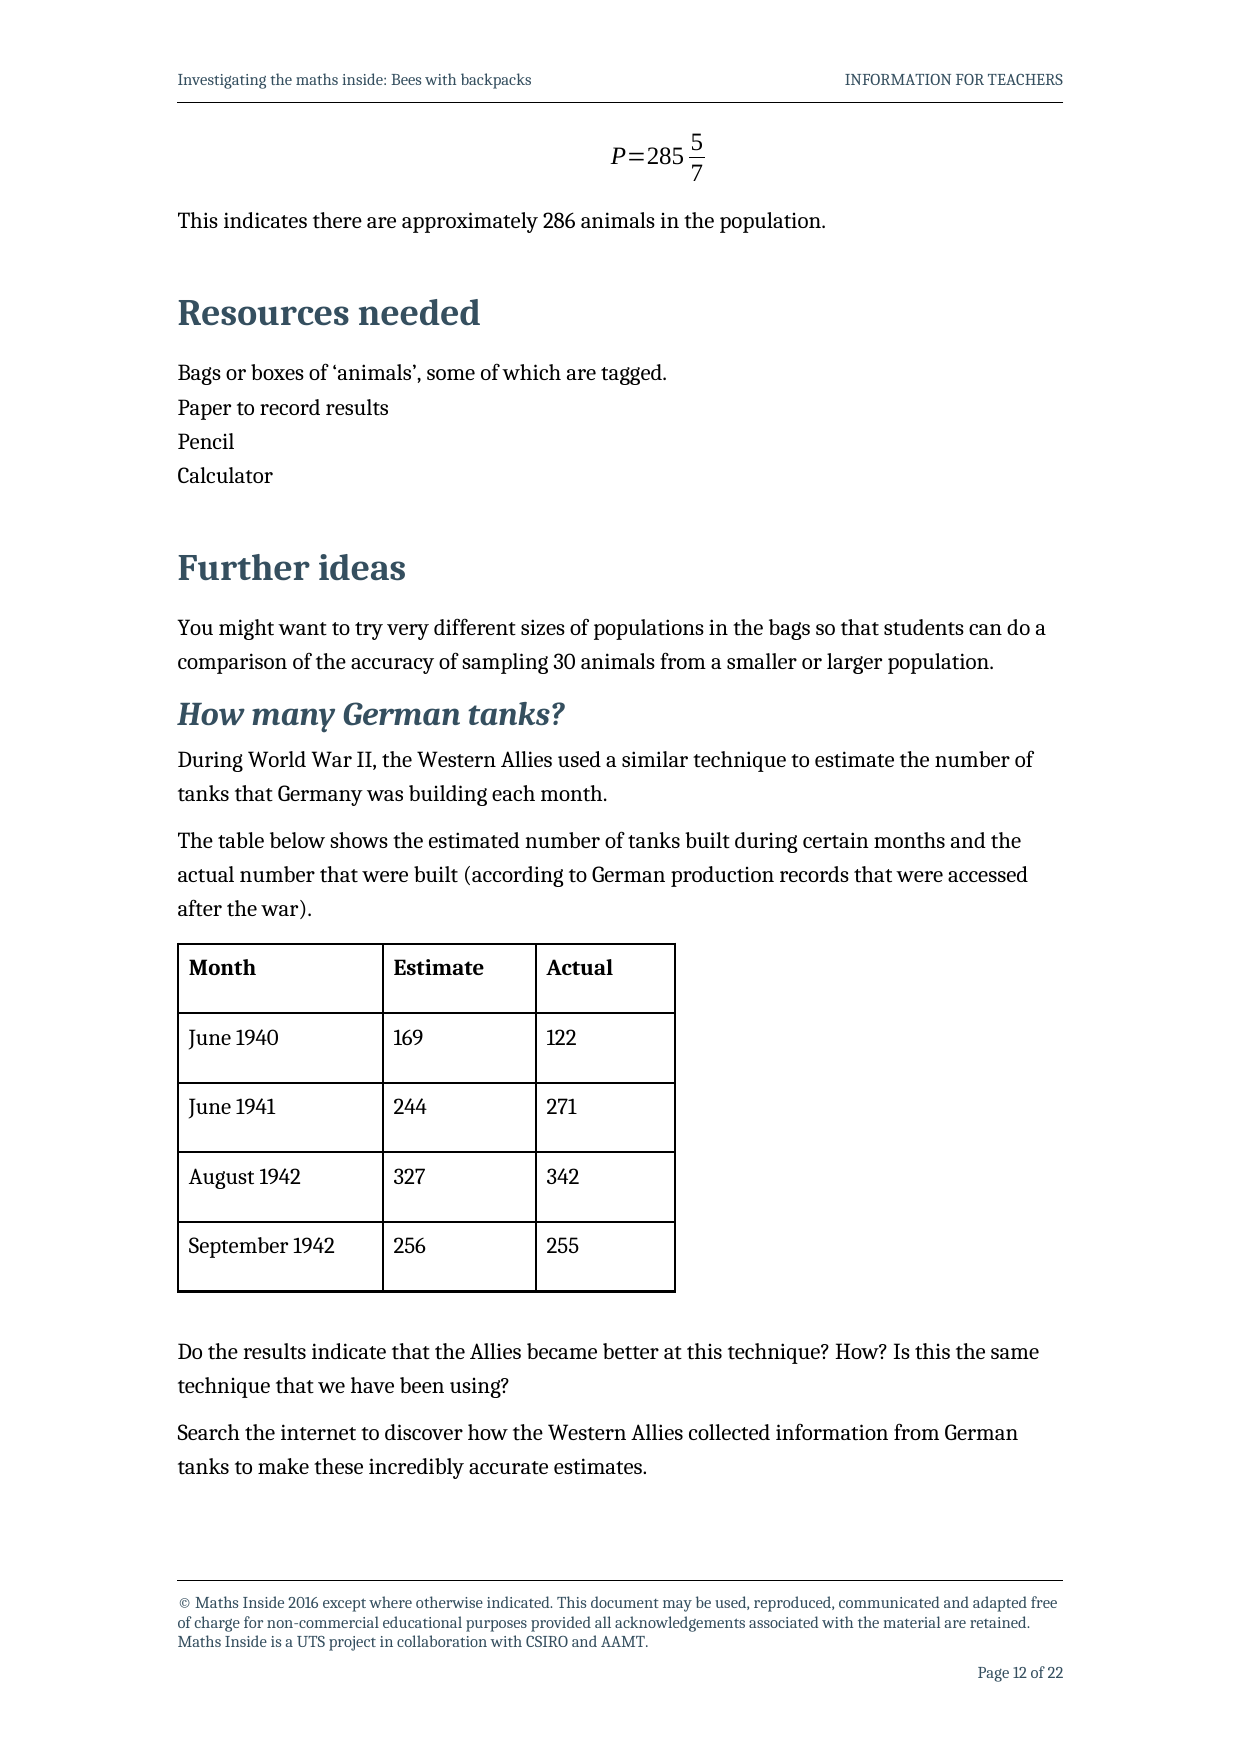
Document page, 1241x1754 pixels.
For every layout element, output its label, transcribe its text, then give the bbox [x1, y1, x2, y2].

text Bags or boxes of ‘animals’, some of which are tagged. [177, 360, 1063, 386]
table_cell September 1942 [179, 1223, 382, 1290]
table_cell 271 [537, 1084, 674, 1151]
subtitle How many German tanks? [177, 696, 1063, 734]
text Search the internet to discover how the Western Allies collected information from German tanks to make these incredibly accurate estimates. [177, 1420, 1063, 1480]
table_cell June 1940 [179, 1014, 382, 1082]
subtitle Resources needed [177, 292, 1063, 335]
text You might want to try very different sizes of populations in the bags so that students can do a comparison of the accuracy of sampling 30 animals from a smaller or larger population. [177, 615, 1063, 675]
table_header Month [179, 945, 382, 1012]
table_cell 122 [537, 1014, 674, 1082]
table_cell August 1942 [179, 1153, 382, 1221]
table_cell 244 [384, 1084, 535, 1151]
text The table below shows the estimated number of tanks built during certain months and the actual number that were built (according to German production records that were accessed after the war). [177, 827, 1063, 922]
table_cell 342 [537, 1153, 674, 1221]
table_header Estimate [384, 945, 535, 1012]
table_cell June 1941 [179, 1084, 382, 1151]
table_header Actual [537, 945, 674, 1012]
table_cell 169 [384, 1014, 535, 1082]
text Do the results indicate that the Allies became better at this technique? How? Is this the same technique that we have been using? [177, 1339, 1063, 1399]
table_cell 255 [537, 1223, 674, 1290]
text During World War II, the Western Allies used a similar technique to estimate the number of tanks that Germany was building each month. [177, 747, 1063, 807]
subtitle Further ideas [177, 547, 1063, 590]
text This indicates there are approximately 286 animals in the population. [177, 208, 1063, 234]
table_cell 256 [384, 1223, 535, 1290]
text Calculator [177, 463, 1063, 489]
text Pencil [177, 428, 1063, 455]
table_cell 327 [384, 1153, 535, 1221]
text Paper to record results [177, 394, 1063, 421]
